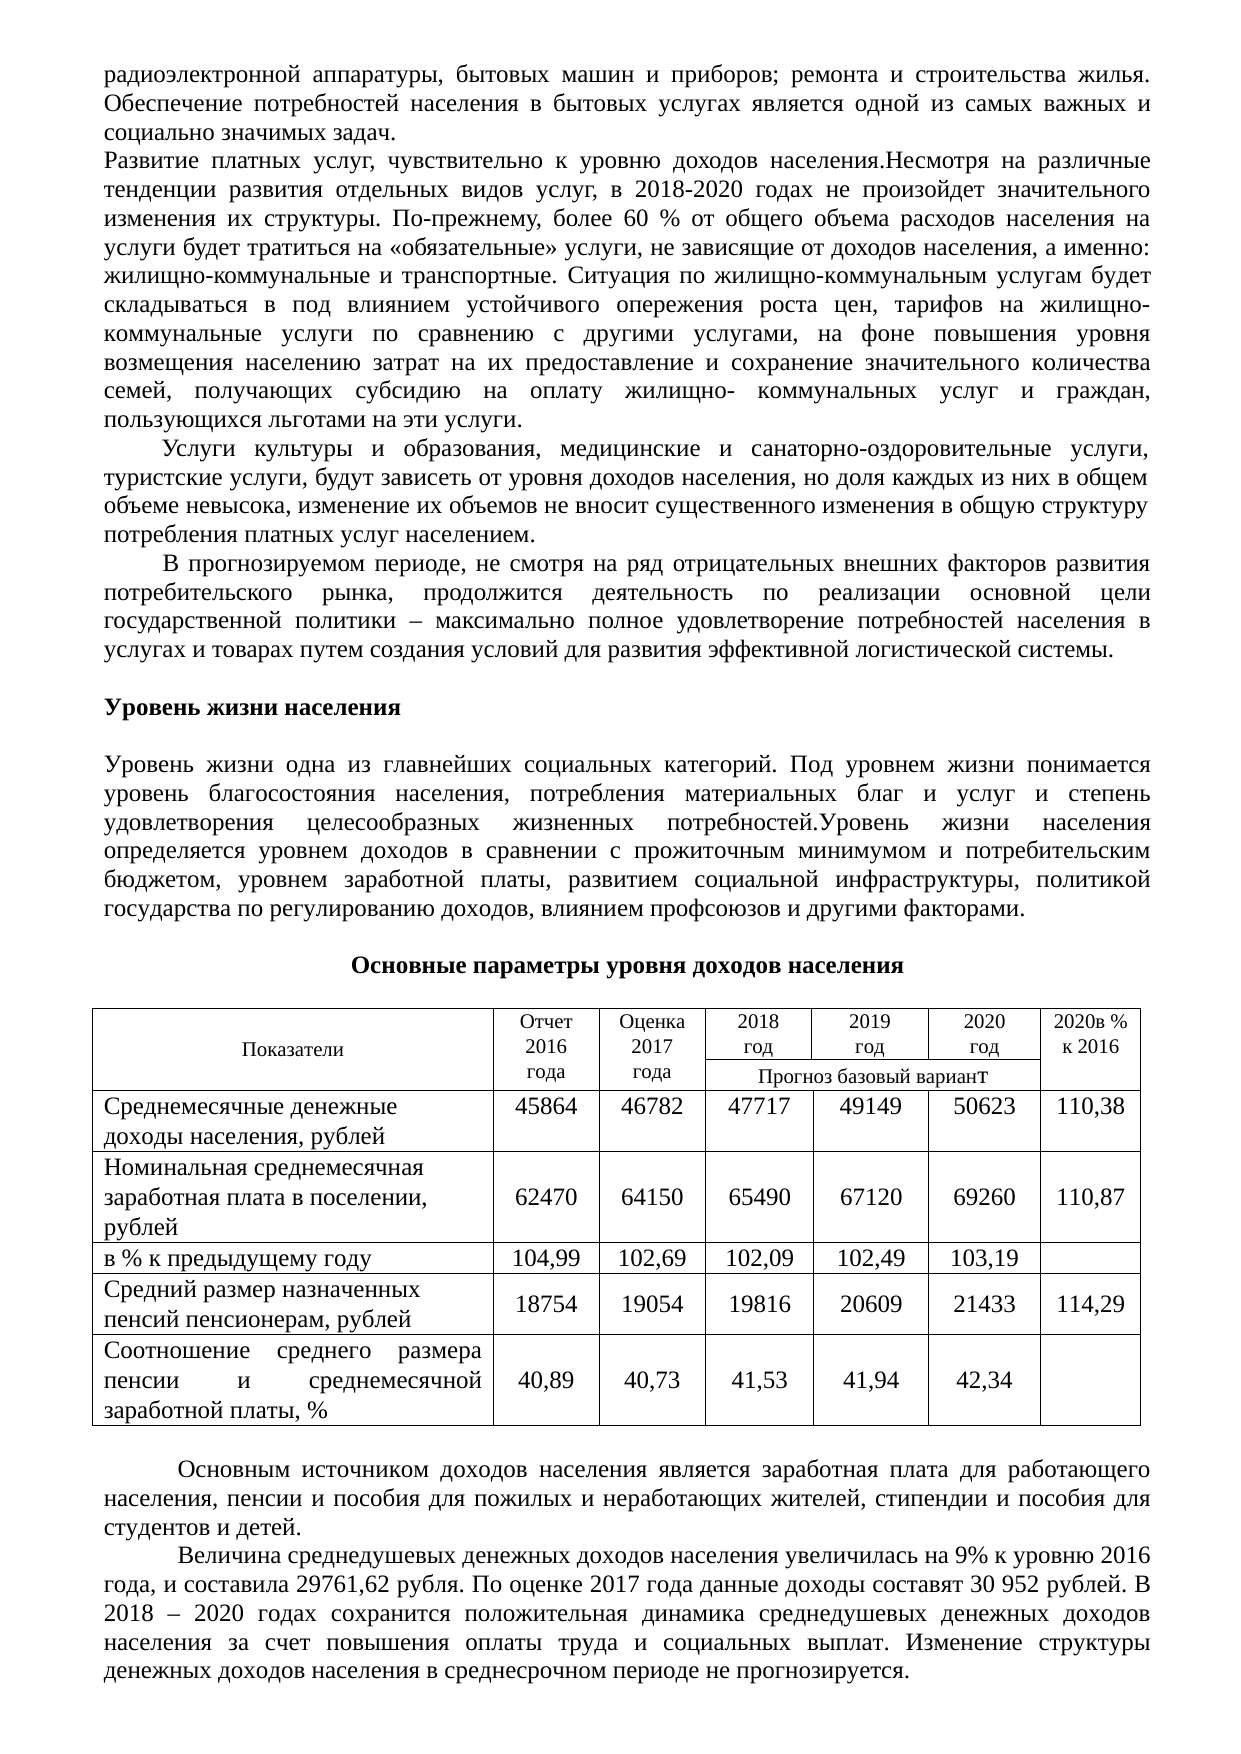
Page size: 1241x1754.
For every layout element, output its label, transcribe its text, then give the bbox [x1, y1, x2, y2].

text Услуги культуры и образования, медицинские и санаторно-оздоровительные услуги, туристские услуги, будут зависеть от уровня доходов населения, но доля каждых из них в общем объеме невысока, изменение их объемов не вносит существенного изменения в общую структуру потребления платных услуг населением. [103, 433, 1150, 548]
text В прогнозируемом периоде, не смотря на ряд отрицательных внешних факторов развития потребительского рынка, продолжится деятельность по реализации основной цели государственной политики – максимально полное удовлетворение потребностей населения в услугах и товарах путем создания условий для развития эффективной логистической системы. [103, 548, 1152, 663]
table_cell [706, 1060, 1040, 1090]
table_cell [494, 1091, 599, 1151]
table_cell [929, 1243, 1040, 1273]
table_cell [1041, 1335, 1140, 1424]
text Развитие платных услуг, чувствительно к уровню доходов населения.Несмотря на различные тенденции развития отдельных видов услуг, в 2018-2020 годах не произойдет значительного изменения их структуры. По-прежнему, более 60 % от общего объема расходов населения на услуги будет тратиться на «обязательные» услуги, не зависящие от доходов населения, а именно: жилищно-коммунальные и транспортные. Ситуация по жилищно-коммунальным услугам будет складываться в под влиянием устойчивого опережения роста цен, тарифов на жилищно-коммунальные услуги по сравнению с другими услугами, на фоне повышения уровня возмещения населению затрат на их предоставление и сохранение значительного количества семей, получающих субсидию на оплату жилищно- коммунальных услуг и граждан, пользующихся льготами на эти услуги. [103, 145, 1152, 433]
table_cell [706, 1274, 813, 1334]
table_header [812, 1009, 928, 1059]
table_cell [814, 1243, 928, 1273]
text Уровень жизни населения [103, 692, 1152, 720]
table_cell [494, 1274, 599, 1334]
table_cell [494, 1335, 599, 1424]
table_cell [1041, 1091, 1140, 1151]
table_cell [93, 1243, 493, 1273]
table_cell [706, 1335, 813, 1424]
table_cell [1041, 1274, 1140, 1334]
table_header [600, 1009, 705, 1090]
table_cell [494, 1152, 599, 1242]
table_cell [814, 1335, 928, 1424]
text Основные параметры уровня доходов населения [103, 950, 1152, 979]
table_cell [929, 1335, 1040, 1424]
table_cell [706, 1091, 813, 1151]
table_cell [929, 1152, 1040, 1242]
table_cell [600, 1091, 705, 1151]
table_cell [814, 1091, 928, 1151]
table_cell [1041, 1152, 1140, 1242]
text Величина среднедушевых денежных доходов населения увеличилась на 9% к уровню 2016 года, и составила 29761,62 рубля. По оценке 2017 года данные доходы составят 30 952 рублей. В 2018 – 2020 годах сохранится положительная динамика среднедушевых денежных доходов населения за счет повышения оплаты труда и социальных выплат. Изменение структуры денежных доходов населения в среднесрочном периоде не прогнозируется. [103, 1541, 1152, 1684]
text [103, 59, 1152, 145]
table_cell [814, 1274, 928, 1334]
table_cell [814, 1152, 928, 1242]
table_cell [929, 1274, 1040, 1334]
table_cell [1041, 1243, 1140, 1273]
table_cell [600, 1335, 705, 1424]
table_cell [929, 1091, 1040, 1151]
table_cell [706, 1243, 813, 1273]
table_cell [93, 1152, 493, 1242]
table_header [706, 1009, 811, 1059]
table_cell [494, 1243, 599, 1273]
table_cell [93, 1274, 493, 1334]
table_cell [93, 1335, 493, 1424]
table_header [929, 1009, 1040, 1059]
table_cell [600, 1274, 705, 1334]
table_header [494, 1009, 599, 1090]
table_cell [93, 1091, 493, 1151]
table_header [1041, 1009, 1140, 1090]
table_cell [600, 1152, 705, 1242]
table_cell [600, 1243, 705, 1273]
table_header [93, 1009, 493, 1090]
text Основным источником доходов населения является заработная плата для работающего населения, пенсии и пособия для пожилых и неработающих жителей, стипендии и пособия для студентов и детей. [103, 1454, 1152, 1541]
text Уровень жизни одна из главнейших социальных категорий. Под уровнем жизни понимается уровень благосостояния населения, потребления материальных благ и услуг и степень удовлетворения целесообразных жизненных потребностей.Уровень жизни населения определяется уровнем доходов в сравнении с прожиточным минимумом и потребительским бюджетом, уровнем заработной платы, развитием социальной инфраструктуры, политикой государства по регулированию доходов, влиянием профсоюзов и другими факторами. [103, 749, 1152, 922]
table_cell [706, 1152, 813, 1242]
